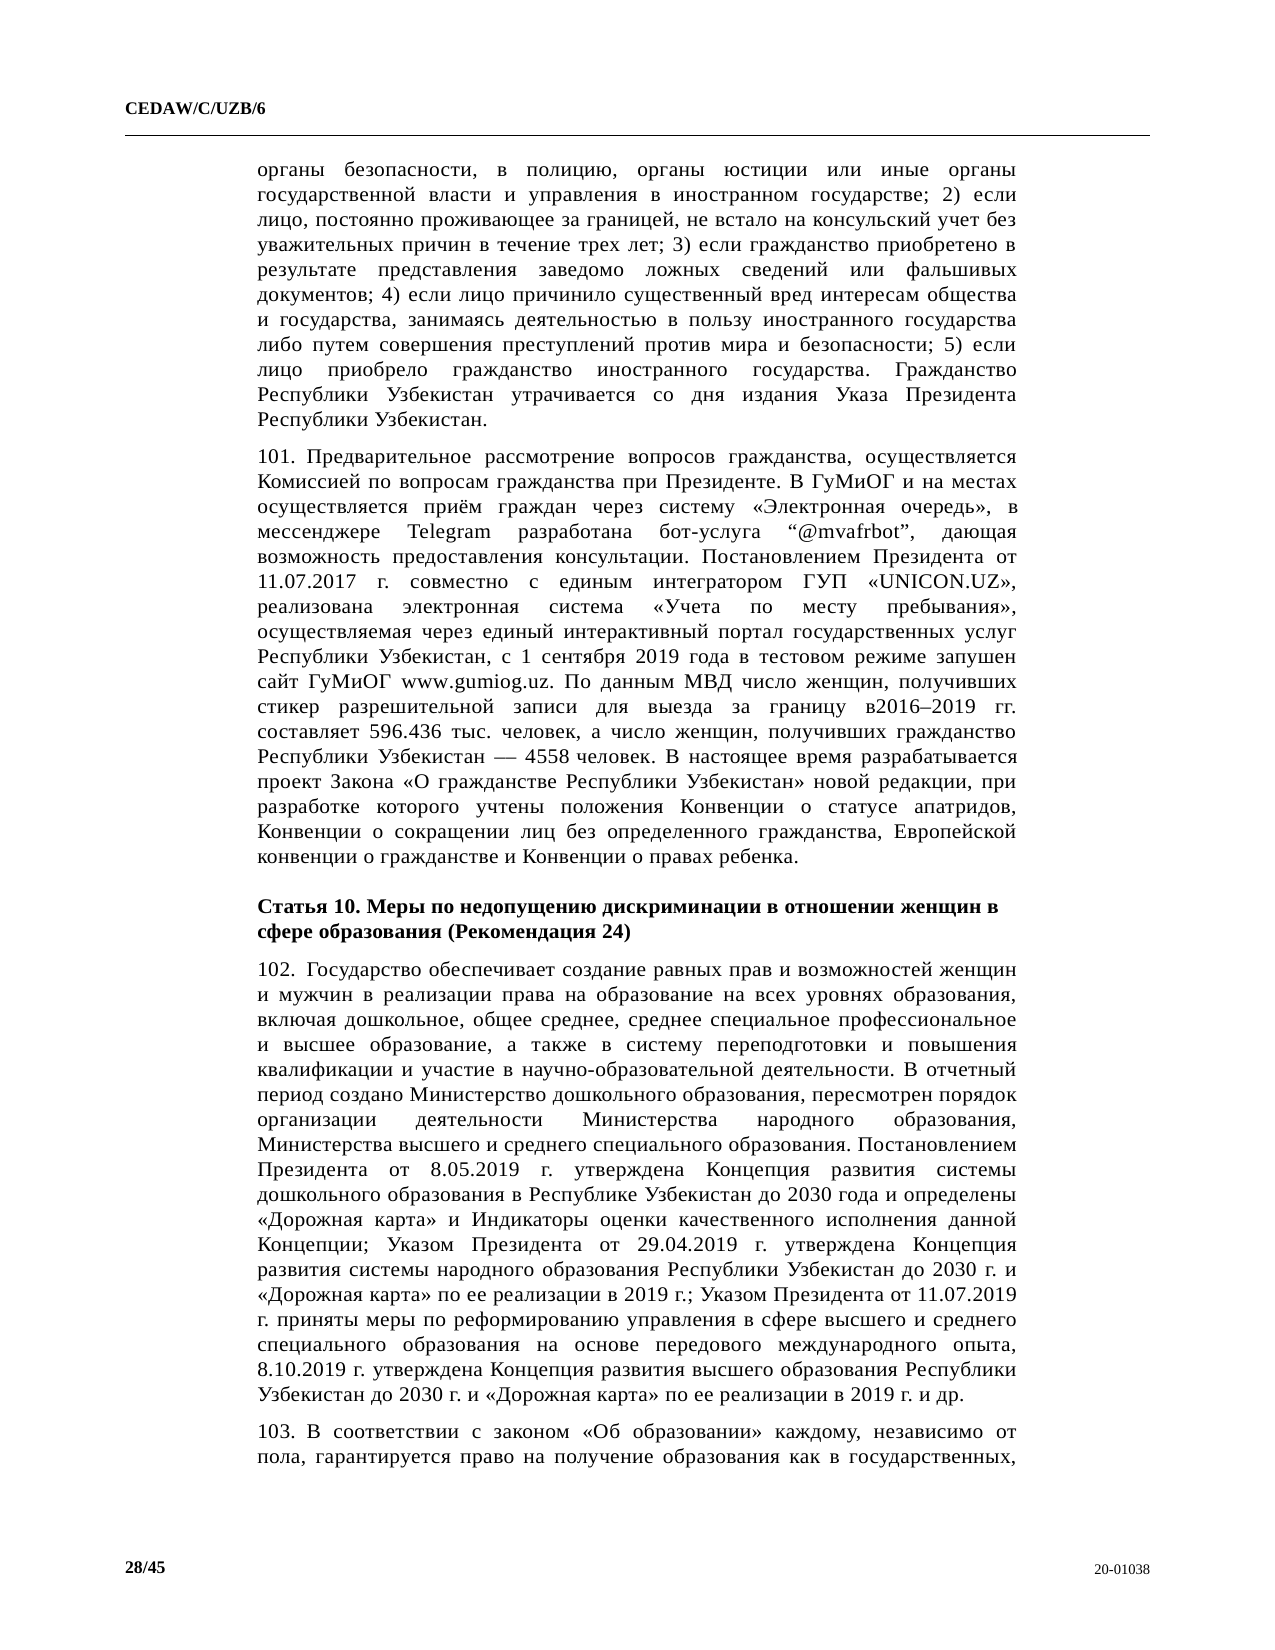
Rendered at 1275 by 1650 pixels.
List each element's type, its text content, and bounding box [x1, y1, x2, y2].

text 101. Предварительное рассмотрение вопросов гражданства, осуществляется Комиссией по вопросам гражданства при Президенте. В ГуМиОГ и на местах осуществляется приём граждан через систему «Электронная очередь», в мессенджере Telegram разработана бот-услуга “@mvafrbot”, дающая возможность предоставления консультации. Постановлением Президента от 11.07.2017 г. совместно с единым интегратором ГУП «UNICON.UZ», реализована электронная система «Учета по месту пребывания», осуществляемая через единый интерактивный портал государственных услуг Республики Узбекистан, с 1 сентября 2019 года в тестовом режиме запушен сайт ГуМиОГ www.gumiog.uz. По данным МВД число женщин, получивших стикер разрешительной записи для выезда за границу в2016–2019 гг. составляет 596.436 тыс. человек, а число женщин, получивших гражданство Республики Узбекистан –– 4558 человек. В настоящее время разрабатывается проект Закона «О гражданстве Республики Узбекистан» новой редакции, при разработке которого учтены положения Конвенции о статусе апатридов, Конвенции о сокращении лиц без определенного гражданства, Европейской конвенции о гражданстве и Конвенции о правах ребенка. [257, 443, 1018, 868]
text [257, 156, 1018, 431]
text 102. Государство обеспечивает создание равных прав и возможностей женщин и мужчин в реализации права на образование на всех уровнях образования, включая дошкольное, общее среднее, среднее специальное профессиональное и высшее образование, а также в систему переподготовки и повышения квалификации и участие в научно-образовательной деятельности. В отчетный период создано Министерство дошкольного образования, пересмотрен порядок организации деятельности Министерства народного образования, Министерства высшего и среднего специального образования. Постановлением Президента от 8.05.2019 г. утверждена Концепция развития системы дошкольного образования в Республике Узбекистан до 2030 года и определены «Дорожная карта» и Индикаторы оценки качественного исполнения данной Концепции; Указом Президента от 29.04.2019 г. утверждена Концепция развития системы народного образования Республики Узбекистан до 2030 г. и «Дорожная карта» по ее реализации в 2019 г.; Указом Президента от 11.07.2019 г. приняты меры по реформированию управления в сфере высшего и среднего специального образования на основе передового международного опыта, 8.10.2019 г. утверждена Концепция развития высшего образования Республики Узбекистан до 2030 г. и «Дорожная карта» по ее реализации в 2019 г. и др. [257, 956, 1018, 1406]
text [257, 1418, 1018, 1468]
text Статья 10. Меры по недопущению дискриминации в отношении женщин в сфере образования (Рекомендация 24) [125, 893, 1019, 943]
